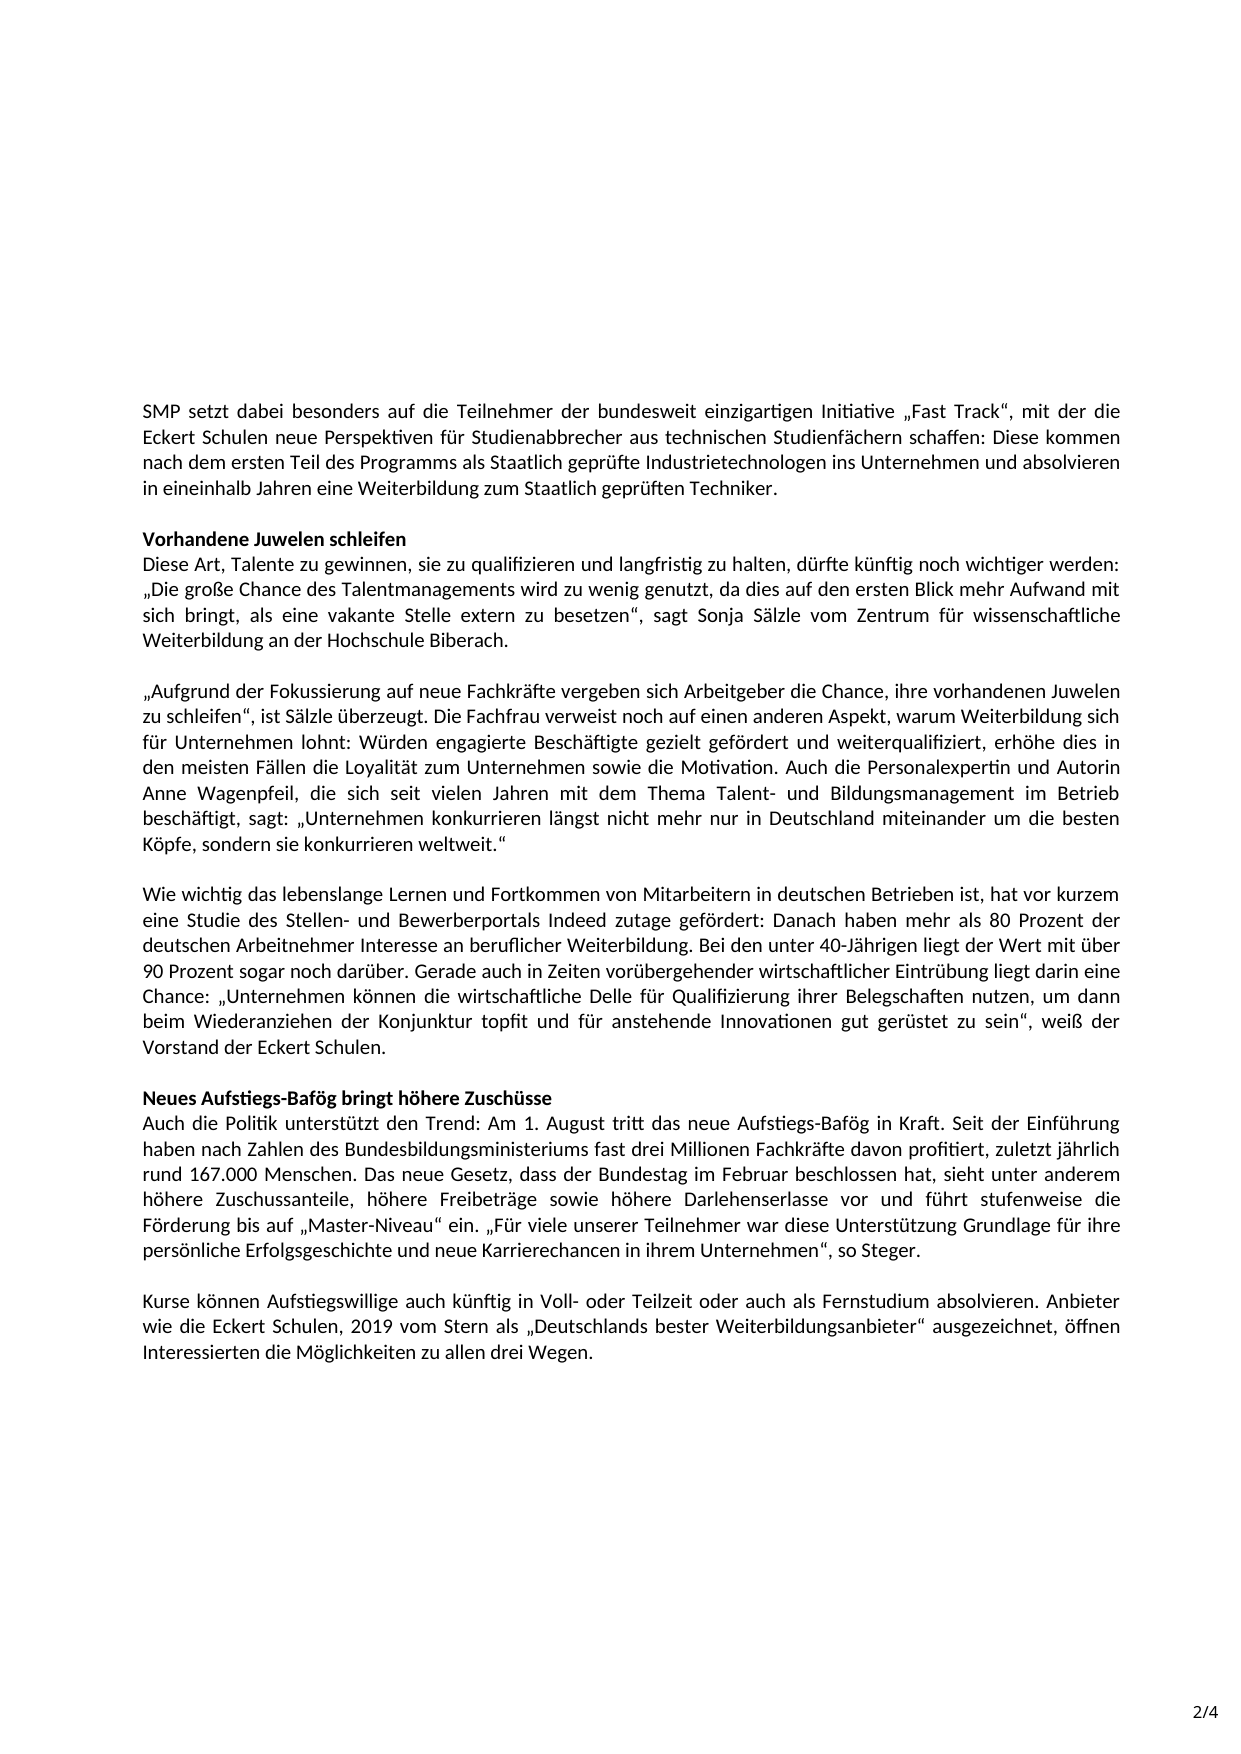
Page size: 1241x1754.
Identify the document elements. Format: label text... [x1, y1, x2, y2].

text Auch die Politik unterstützt den Trend: Am 1. August tritt das neue Aufstiegs-Bafög in Kraft. Seit der Einführung haben nach Zahlen des Bundesbildungsministeriums fast drei Millionen Fachkräfte davon profitiert, zuletzt jährlich rund 167.000 Menschen. Das neue Gesetz, dass der Bundestag im Februar beschlossen hat, sieht unter anderem höhere Zuschussanteile, höhere Freibeträge sowie höhere Darlehenserlasse vor und führt stufenweise die Förderung bis auf „Master-Niveau“ ein. „Für viele unserer Teilnehmer war diese Unterstützung Grundlage für ihre persönliche Erfolgsgeschichte und neue Karrierechancen in ihrem Unternehmen“, so Steger. [142, 1110, 1122, 1263]
text Neues Aufstiegs-Bafög bringt höhere Zuschüsse [142, 1085, 1122, 1110]
text „Aufgrund der Fokussierung auf neue Fachkräfte vergeben sich Arbeitgeber die Chance, ihre vorhandenen Juwelen zu schleifen“, ist Sälzle überzeugt. Die Fachfrau verweist noch auf einen anderen Aspekt, warum Weiterbildung sich für Unternehmen lohnt: Würden engagierte Beschäftigte gezielt gefördert und weiterqualifiziert, erhöhe dies in den meisten Fällen die Loyalität zum Unternehmen sowie die Motivation. Auch die Personalexpertin und Autorin Anne Wagenpfeil, die sich seit vielen Jahren mit dem Thema Talent- und Bildungsmanagement im Betrieb beschäftigt, sagt: „Unternehmen konkurrieren längst nicht mehr nur in Deutschland miteinander um die besten Köpfe, sondern sie konkurrieren weltweit.“ [142, 678, 1122, 856]
text Kurse können Aufstiegswillige auch künftig in Voll- oder Teilzeit oder auch als Fernstudium absolvieren. Anbieter wie die Eckert Schulen, 2019 vom Stern als „Deutschlands bester Weiterbildungsanbieter“ ausgezeichnet, öffnen Interessierten die Möglichkeiten zu allen drei Wegen. [142, 1288, 1122, 1364]
text SMP setzt dabei besonders auf die Teilnehmer der bundesweit einzigartigen Initiative „Fast Track“, mit der die Eckert Schulen neue Perspektiven für Studienabbrecher aus technischen Studienfächern schaffen: Diese kommen nach dem ersten Teil des Programms als Staatlich geprüfte Industrietechnologen ins Unternehmen und absolvieren in eineinhalb Jahren eine Weiterbildung zum Staatlich geprüften Techniker. [142, 399, 1122, 500]
text Diese Art, Talente zu gewinnen, sie zu qualifizieren und langfristig zu halten, dürfte künftig noch wichtiger werden: „Die große Chance des Talentmanagements wird zu wenig genutzt, da dies auf den ersten Blick mehr Aufwand mit sich bringt, als eine vakante Stelle extern zu besetzen“, sagt Sonja Sälzle vom Zentrum für wissenschaftliche Weiterbildung an der Hochschule Biberach. [142, 551, 1122, 653]
text Vorhandene Juwelen schleifen [142, 526, 1122, 551]
text Wie wichtig das lebenslange Lernen und Fortkommen von Mitarbeitern in deutschen Betrieben ist, hat vor kurzem eine Studie des Stellen- und Bewerberportals Indeed zutage gefördert: Danach haben mehr als 80 Prozent der deutschen Arbeitnehmer Interesse an beruflicher Weiterbildung. Bei den unter 40-Jährigen liegt der Wert mit über 90 Prozent sogar noch darüber. Gerade auch in Zeiten vorübergehender wirtschaftlicher Eintrübung liegt darin eine Chance: „Unternehmen können die wirtschaftliche Delle für Qualifizierung ihrer Belegschaften nutzen, um dann beim Wiederanziehen der Konjunktur topfit und für anstehende Innovationen gut gerüstet zu sein“, weiß der Vorstand der Eckert Schulen. [142, 882, 1122, 1059]
